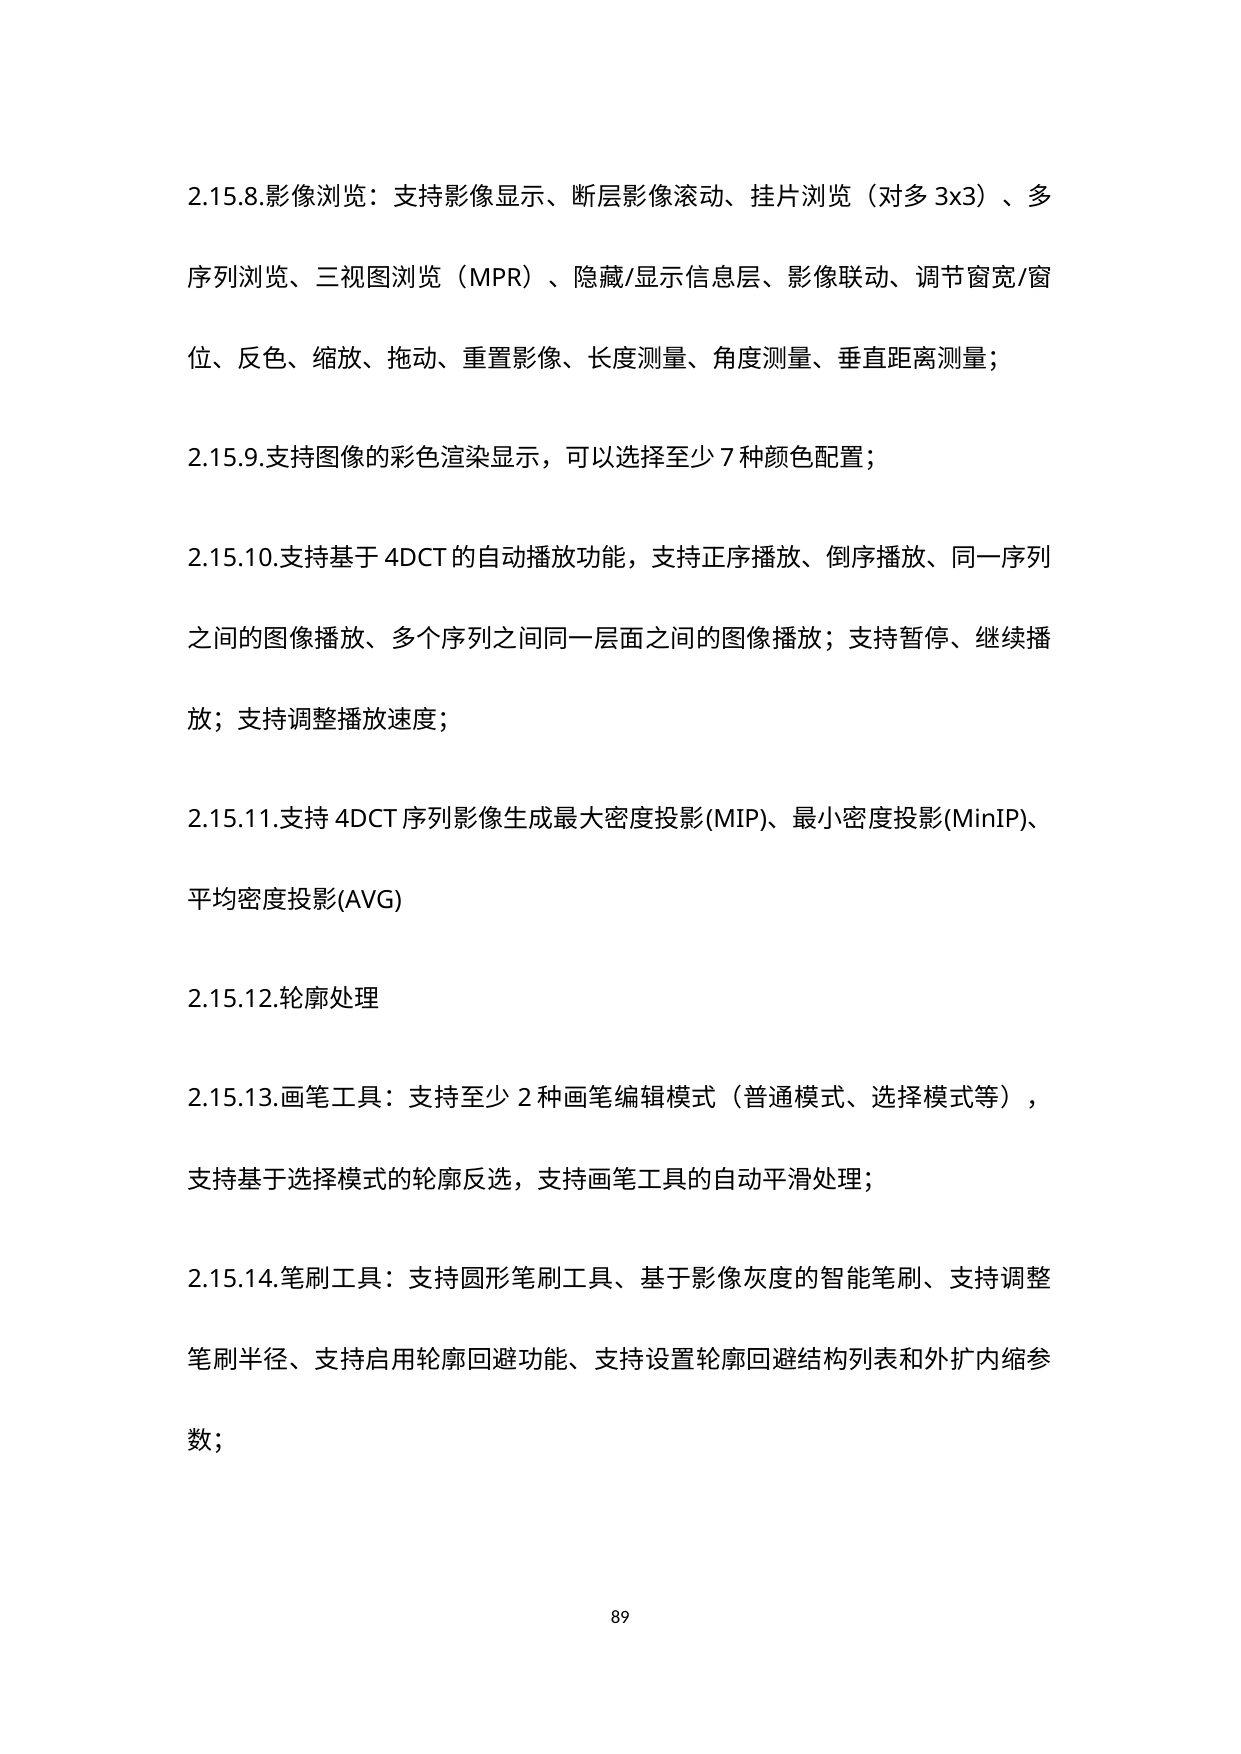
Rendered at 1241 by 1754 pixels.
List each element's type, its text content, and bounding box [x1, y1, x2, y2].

title 2.15.12.轮廓处理 [187, 964, 1053, 1029]
title 2.15.8.影像浏览：支持影像显示、断层影像滚动、挂片浏览（对多3x3）、多序列浏览、三视图浏览（MPR）、隐藏/显示信息层、影像联动、调节窗宽/窗位、反色、缩放、拖动、重置影像、长度测量、角度测量、垂直距离测量； [187, 162, 1053, 389]
title 2.15.14.笔刷工具：支持圆形笔刷工具、基于影像灰度的智能笔刷、支持调整笔刷半径、支持启用轮廓回避功能、支持设置轮廓回避结构列表和外扩内缩参数； [187, 1244, 1053, 1471]
title 2.15.9.支持图像的彩色渲染显示，可以选择至少7种颜色配置； [187, 423, 1053, 488]
title 2.15.13.画笔工具：支持至少2种画笔编辑模式（普通模式、选择模式等），支持基于选择模式的轮廓反选，支持画笔工具的自动平滑处理； [187, 1063, 1053, 1210]
title 2.15.11.支持4DCT序列影像生成最大密度投影(MIP)、最小密度投影(MinIP)、平均密度投影(AVG) [187, 784, 1053, 930]
title 2.15.10.支持基于4DCT的自动播放功能，支持正序播放、倒序播放、同一序列之间的图像播放、多个序列之间同一层面之间的图像播放；支持暂停、继续播放；支持调整播放速度； [187, 523, 1053, 750]
